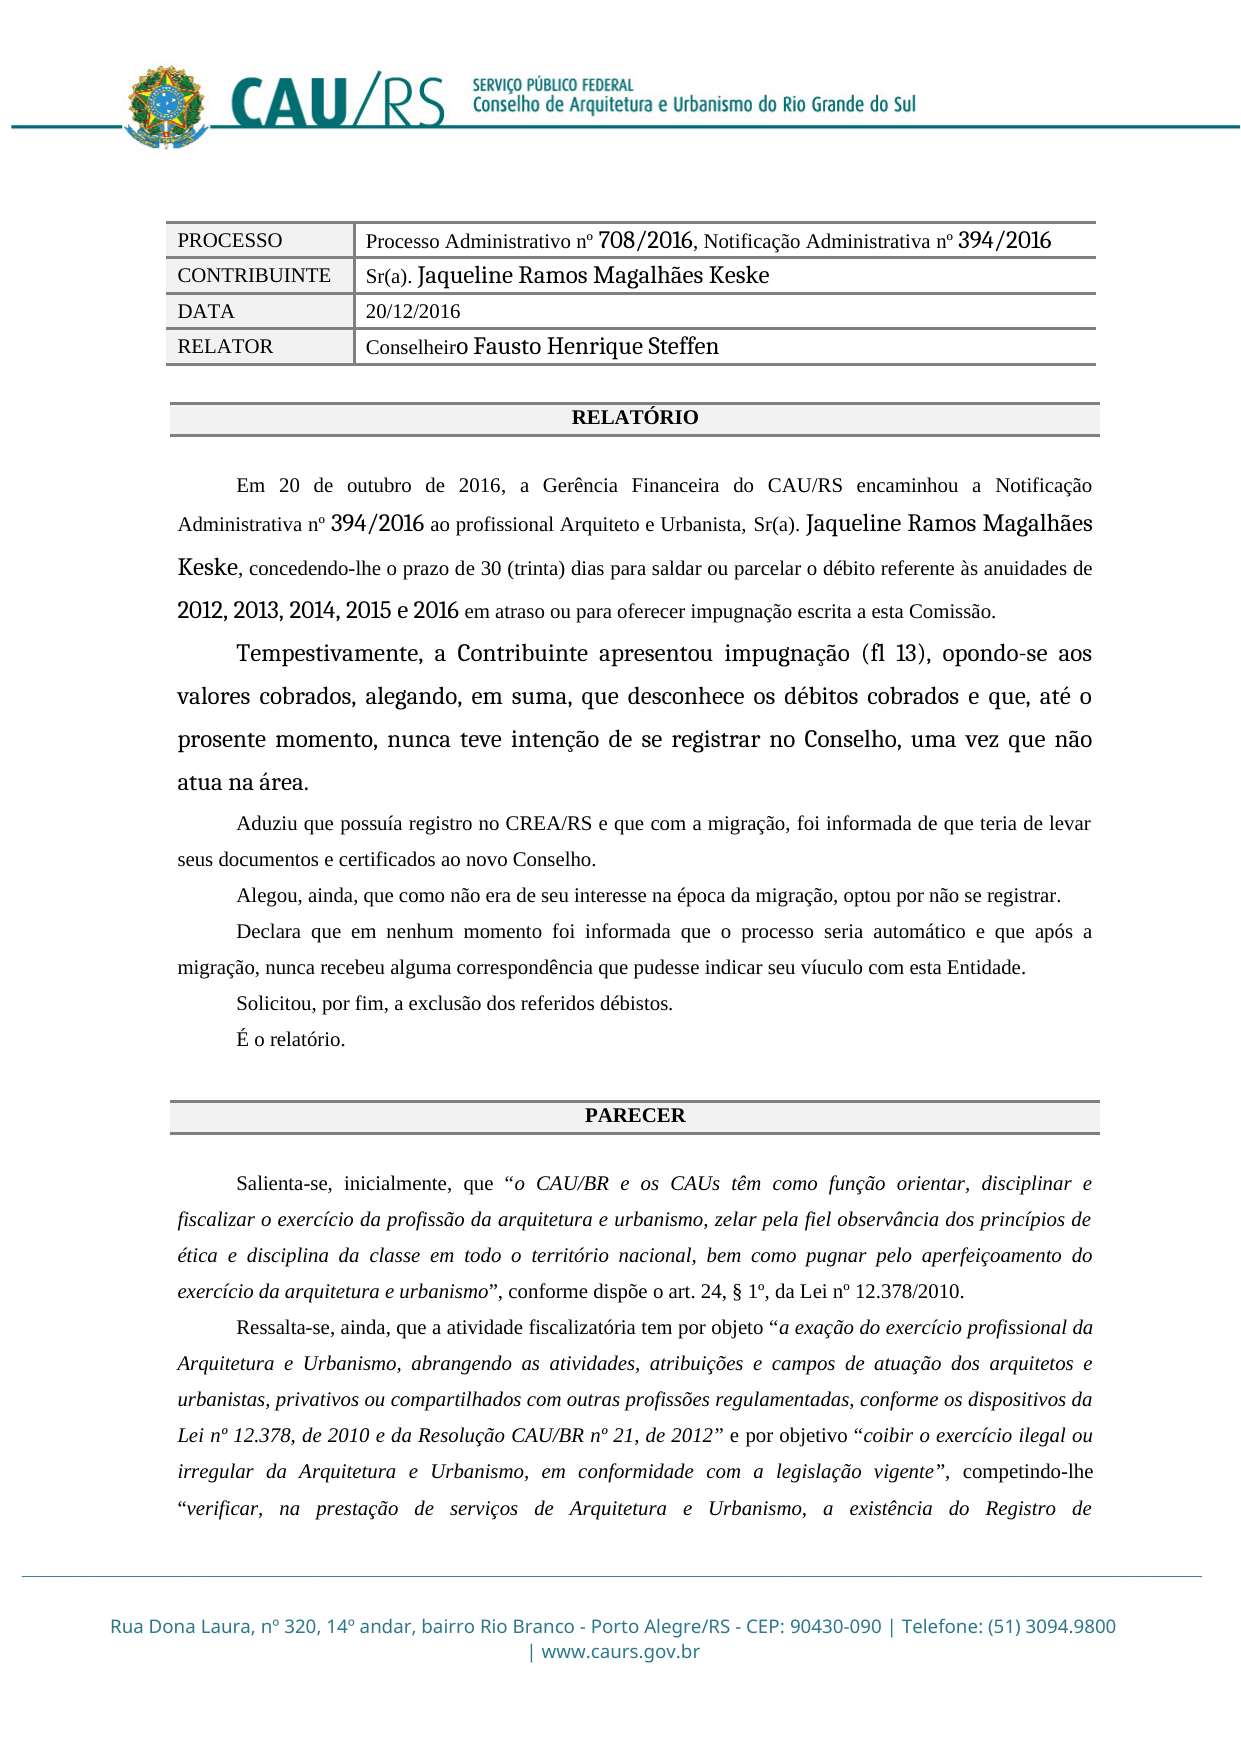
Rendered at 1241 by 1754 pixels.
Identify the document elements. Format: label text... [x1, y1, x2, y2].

table_cell Sr(a). [356, 259, 1096, 292]
text Em , a Gerência Financeira do CAU/RS encaminhou a Notificação Administrativa nº ao profissional Arquiteto e Urbanista, Sr(a). , concedendo-lhe o prazo de 30 (trinta) dias para saldar ou parcelar o débito referente às anuidades de em atraso ou para oferecer impugnação escrita a esta Comissão. [177, 473, 1093, 624]
text É o relatório. [177, 1027, 1093, 1051]
table_header Processo Administrativo nº , Notificação Administrativa nº [356, 224, 1096, 256]
table_cell Conselheir [356, 330, 1096, 362]
table_header PARECER [170, 1103, 1100, 1132]
table_cell DATA [166, 295, 353, 327]
table_cell [356, 295, 1096, 327]
picture [11, 0, 1241, 160]
text Salienta-se, inicialmente, que “o CAU/BR e os CAUs têm como função orientar, disciplinar e fiscalizar o exercício da profissão da arquitetura e urbanismo, zelar pela fiel observância dos princípios de ética e disciplina da classe em todo o território nacional, bem como pugnar pelo aperfeiçoamento do exercício da arquitetura e urbanismo”, conforme dispõe o art. 24, § 1º, da Lei nº 12.378/2010. [177, 1171, 1093, 1303]
table_cell CONTRIBUINTE [166, 259, 353, 292]
table_header PROCESSO [166, 224, 353, 256]
table_cell RELATOR [166, 330, 353, 362]
table_header RELATÓRIO [170, 405, 1100, 434]
